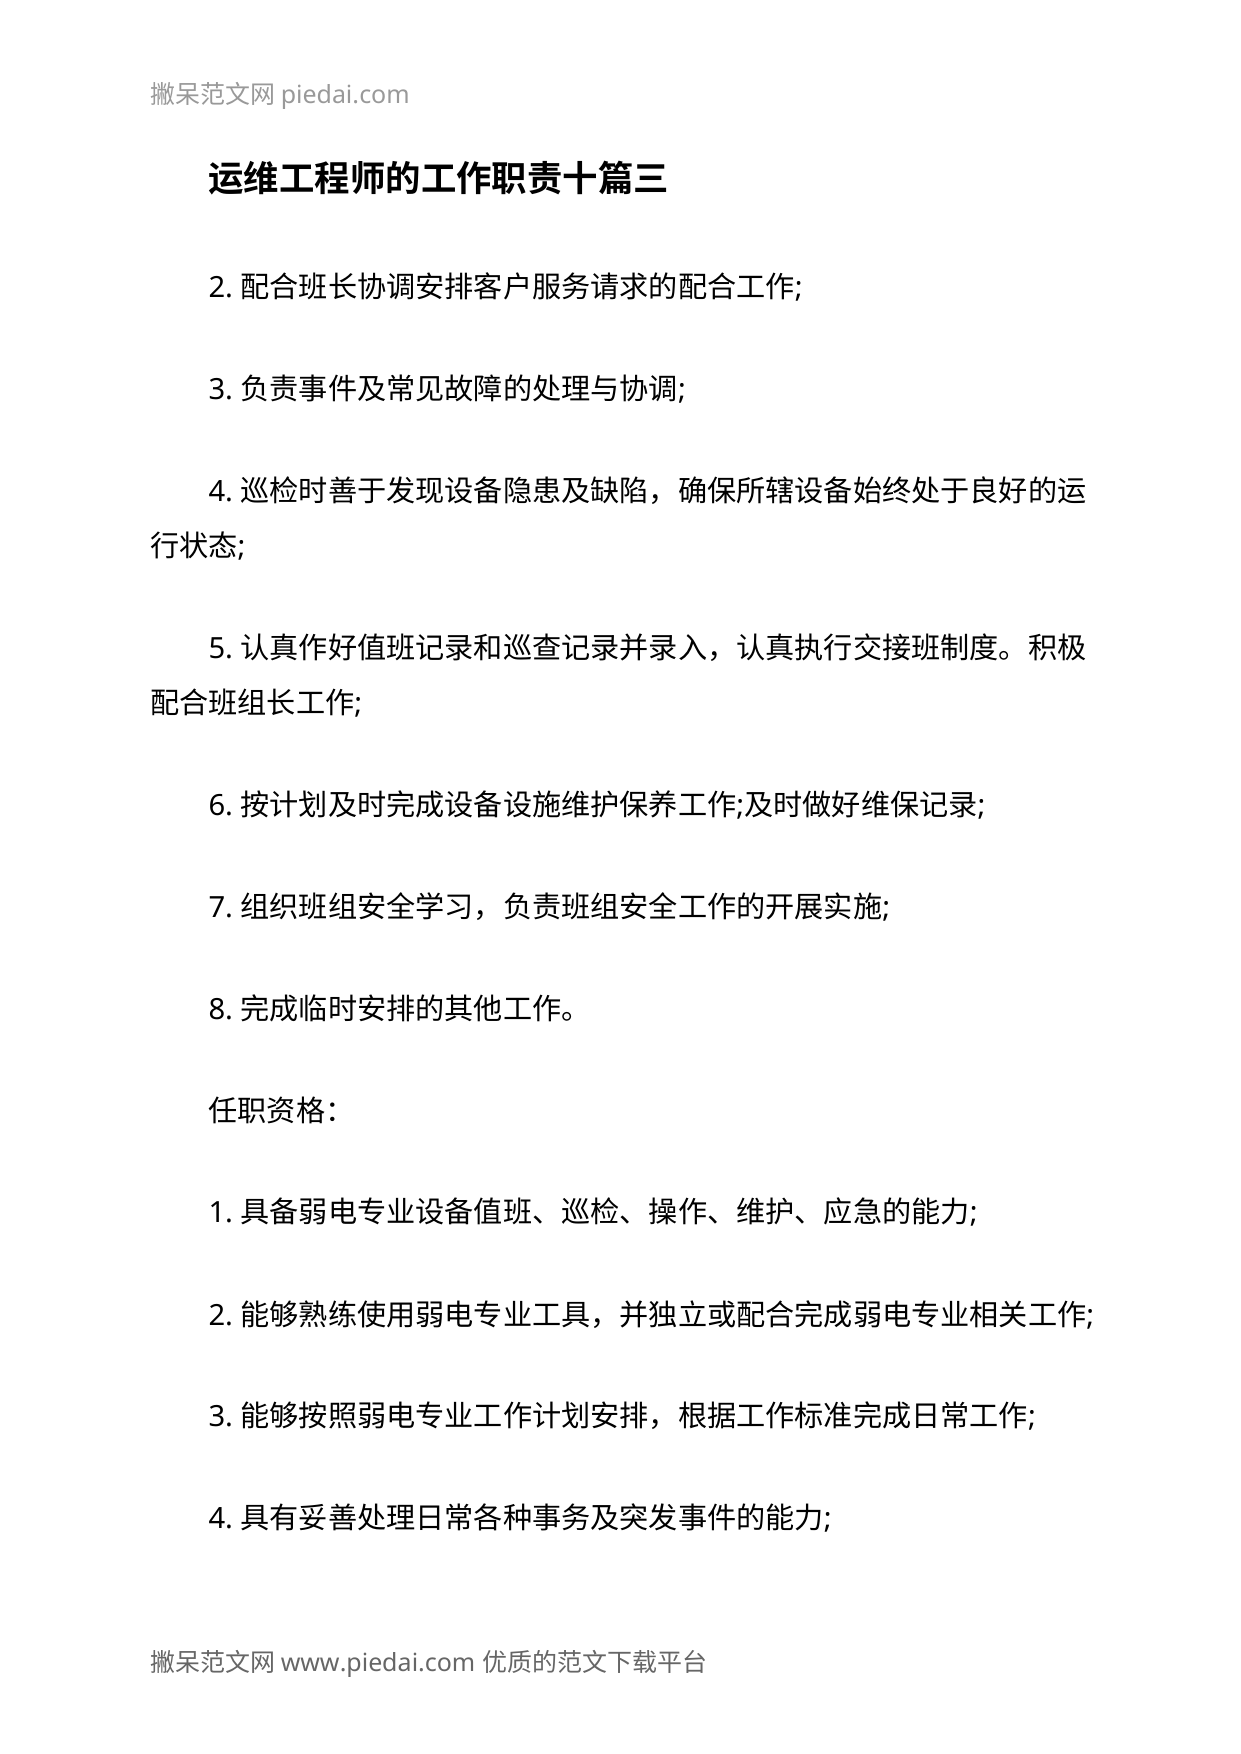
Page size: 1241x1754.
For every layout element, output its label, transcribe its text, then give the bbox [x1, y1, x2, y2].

text 8. 完成临时安排的其他工作。 [150, 985, 1090, 1028]
text 5. 认真作好值班记录和巡查记录并录入，认真执行交接班制度。积极配合班组长工作; [150, 624, 1090, 722]
text 任职资格： [150, 1087, 1090, 1129]
text 1. 具备弱电专业设备值班、巡检、操作、维护、应急的能力; [150, 1189, 1090, 1231]
text 4. 具有妥善处理日常各种事务及突发事件的能力; [150, 1495, 1090, 1537]
text 3. 能够按照弱电专业工作计划安排，根据工作标准完成日常工作; [150, 1393, 1090, 1435]
text 2. 能够熟练使用弱电专业工具，并独立或配合完成弱电专业相关工作; [150, 1291, 1090, 1333]
text 运维工程师的工作职责十篇三 [150, 150, 1090, 201]
text 2. 配合班长协调安排客户服务请求的配合工作; [150, 263, 1090, 306]
text 7. 组织班组安全学习，负责班组安全工作的开展实施; [150, 883, 1090, 926]
text 3. 负责事件及常见故障的处理与协调; [150, 365, 1090, 408]
text 6. 按计划及时完成设备设施维护保养工作;及时做好维保记录; [150, 781, 1090, 824]
text 4. 巡检时善于发现设备隐患及缺陷，确保所辖设备始终处于良好的运行状态; [150, 467, 1090, 565]
